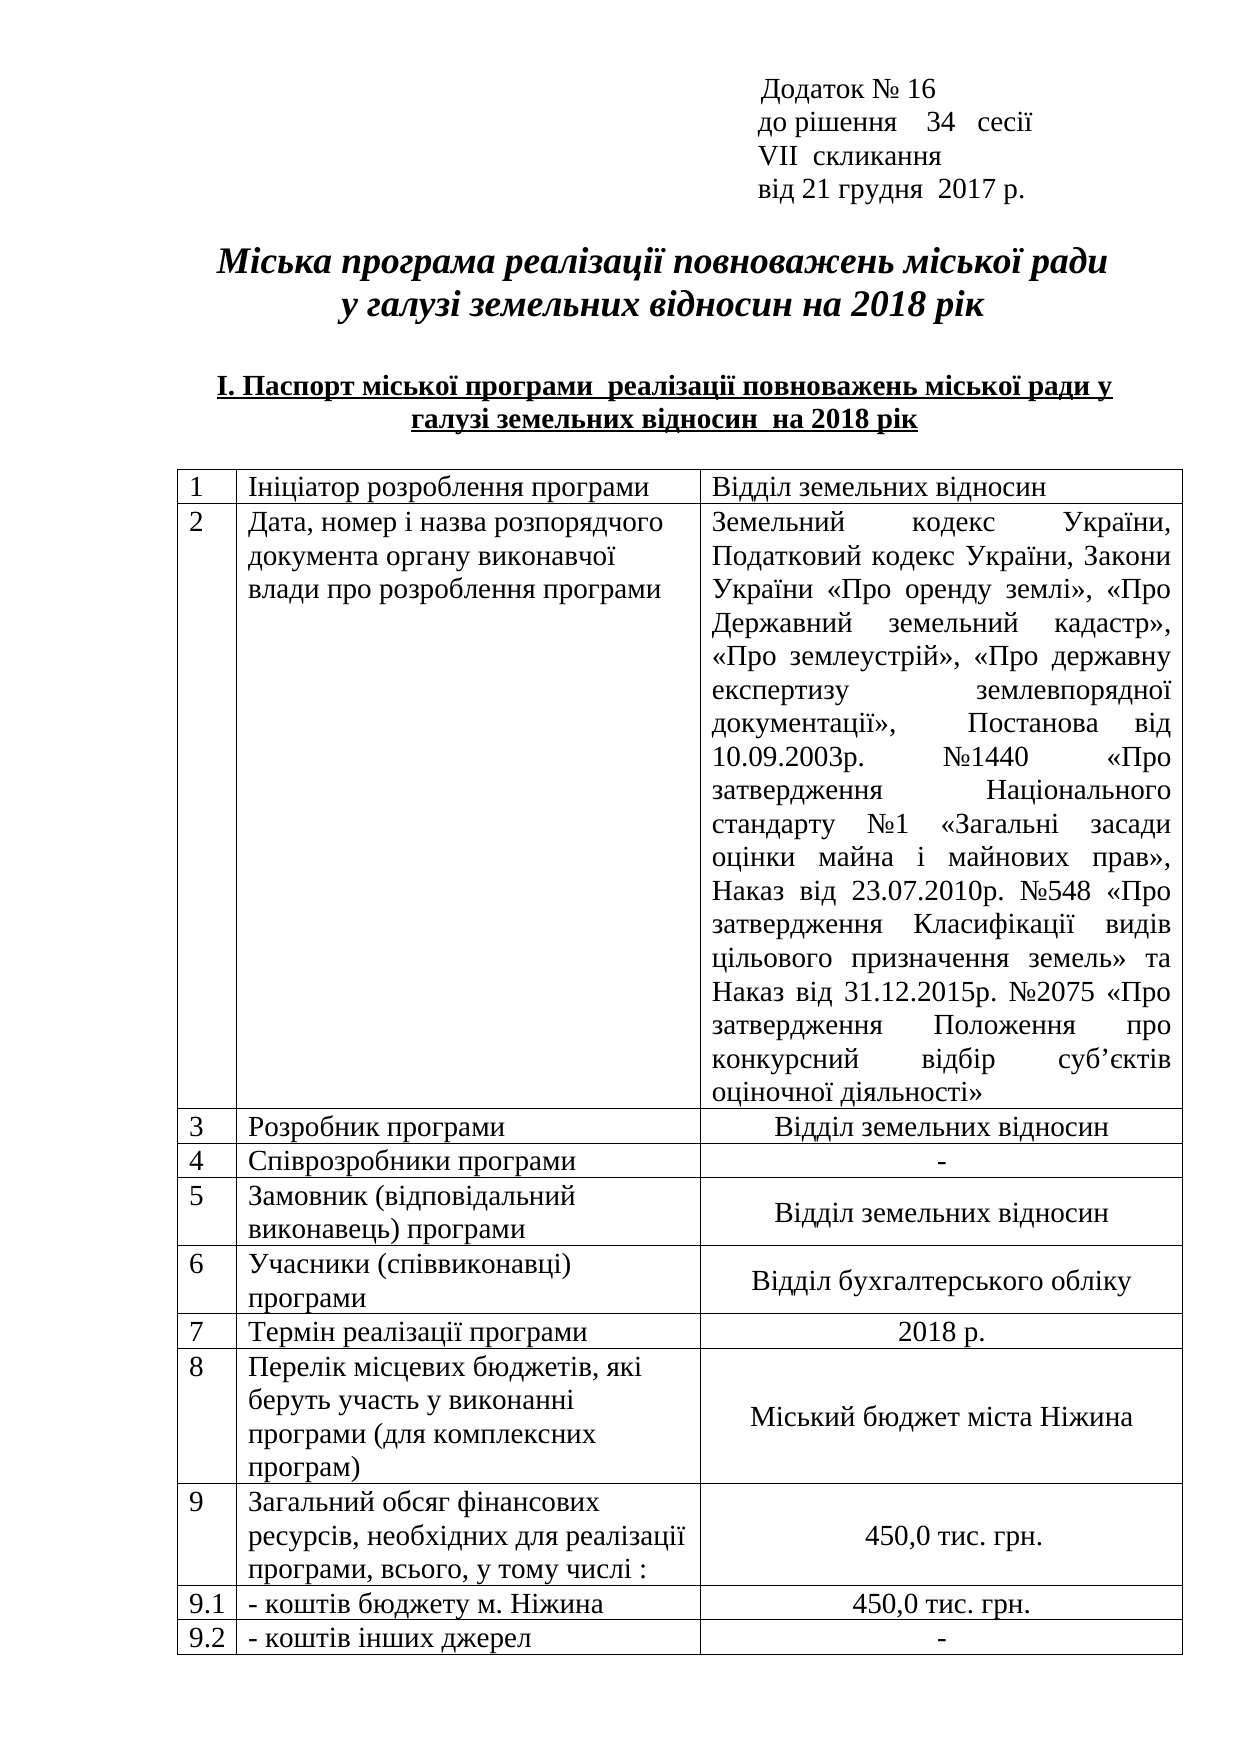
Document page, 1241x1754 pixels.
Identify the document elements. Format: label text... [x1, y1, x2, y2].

table_cell Співрозробники програми [237, 1144, 700, 1177]
table_cell Учасники (співвиконавці) програми [237, 1246, 700, 1313]
table_cell 5 [178, 1178, 236, 1245]
table_header 1 [178, 470, 236, 503]
table_cell 9.1 [178, 1586, 236, 1619]
table_cell 6 [178, 1246, 236, 1313]
table_cell - [701, 1144, 1182, 1177]
table_cell 450,0 тис. грн. [701, 1586, 1182, 1619]
table_cell Земельний кодекс України, Податковий кодекс України, Закони України «Про оренду землі», «Про Державний земельний кадастр», «Про землеустрій», «Про державну експертизу землевпорядної документації», Постанова від 10.09.2003р. №1440 «Про затвердження Національного стандарту №1 «Загальні засади оцінки майна і майнових прав», Наказ від 23.07.2010р. №548 «Про затвердження Класифікації видів цільового призначення земель» та Наказ від 31.12.2015р. №2075 «Про затвердження Положення про конкурсний відбір суб’єктів оціночної діяльності» [701, 504, 1182, 1108]
table_cell 3 [178, 1109, 236, 1142]
table_cell Дата, номер і назва розпорядчого документа органу виконавчої влади про розроблення програми [237, 504, 700, 1108]
text Міська програма реалізації повноважень міської ради [177, 238, 1152, 282]
table_cell Термін реалізації програми [237, 1314, 700, 1348]
table_cell 2 [178, 504, 236, 1108]
table_header Відділ земельних відносин [701, 470, 1182, 503]
table_cell - коштів бюджету м. Ніжина [237, 1586, 700, 1619]
table_cell 7 [178, 1314, 236, 1348]
text I. Паспорт міської програми реалізації повноважень міської ради у галузі земельних відносин на 2018 рік [177, 368, 1152, 435]
table_cell 8 [178, 1349, 236, 1483]
table_cell - коштів інших джерел [237, 1620, 700, 1654]
table_cell 2018 р. [701, 1314, 1182, 1348]
table_header Ініціатор розроблення програми [237, 470, 700, 503]
table_cell - [701, 1620, 1182, 1654]
text до рішення 34 сесії [398, 104, 1152, 138]
table_cell Перелік місцевих бюджетів, які беруть участь у виконанні програми (для комплексних програм) [237, 1349, 700, 1483]
table_cell 4 [178, 1144, 236, 1177]
table_cell Відділ земельних відносин [701, 1109, 1182, 1142]
table_cell Міський бюджет міста Ніжина [701, 1349, 1182, 1483]
text від 21 грудня 2017 р. [398, 171, 1152, 205]
text у галузі земельних відносин на 2018 рік [177, 282, 1152, 325]
table_cell 9.2 [178, 1620, 236, 1654]
table_cell 9 [178, 1484, 236, 1585]
table_cell Відділ бухгалтерського обліку [701, 1246, 1182, 1313]
table_cell Розробник програми [237, 1109, 700, 1142]
text VII скликання [398, 138, 1152, 171]
table_cell Відділ земельних відносин [701, 1178, 1182, 1245]
text Додаток № 16 [177, 71, 1152, 104]
table_cell Замовник (відповідальний виконавець) програми [237, 1178, 700, 1245]
table_cell Загальний обсяг фінансових ресурсів, необхідних для реалізації програми, всього, у тому числі : [237, 1484, 700, 1585]
table_cell 450,0 тис. грн. [701, 1484, 1182, 1585]
